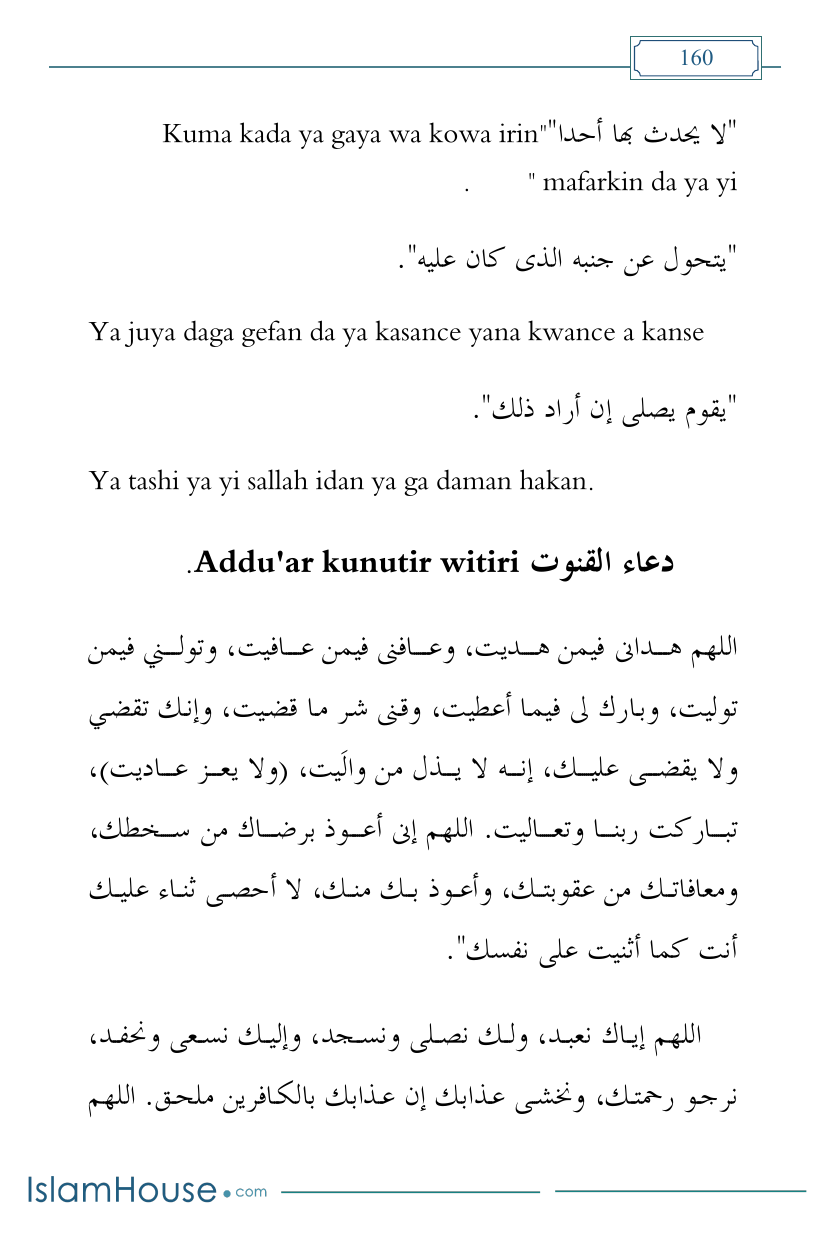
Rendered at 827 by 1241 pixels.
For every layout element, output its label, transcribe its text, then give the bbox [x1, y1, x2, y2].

picture [548, 1170, 807, 1208]
text اللهم هدانى فيمن هديت، وعافنى فيمن عافيت، وتولني فيمن توليت، وبارك لى فيما أعطيت، وقنى شر ما قضيت، وإنك تقضي ولا يقضى عليك، إنه لا يذل من والَيت، (ولا يعز عاديت)، تباركت ربنا وتعاليت. اللهم إنى أعوذ برضاك من سخطك، ومعافاتك من عقوبتك، وأعوذ بك منك، لا أحصى ثناء عليك أنت كما أثنيت على نفسك". [89, 620, 738, 979]
text "يقوم يصلى إن أراد ذلك". [89, 382, 738, 438]
text دعاء القنوت Addu'ar kunutir witiri. [89, 531, 738, 595]
text "يتحول عن جنبه الذى كان عليه". [89, 232, 738, 288]
picture [20, 1171, 541, 1209]
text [89, 1008, 738, 1125]
text Ya tashi ya yi sallah idan ya ga daman hakan. [89, 463, 738, 506]
text Ya juya daga gefan da ya kasance yana kwance a kanse [89, 313, 738, 357]
text "لا يحدث بها أحدا""Kuma kada ya gaya wa kowa irin mafarkin da ya yi " . [89, 107, 738, 207]
